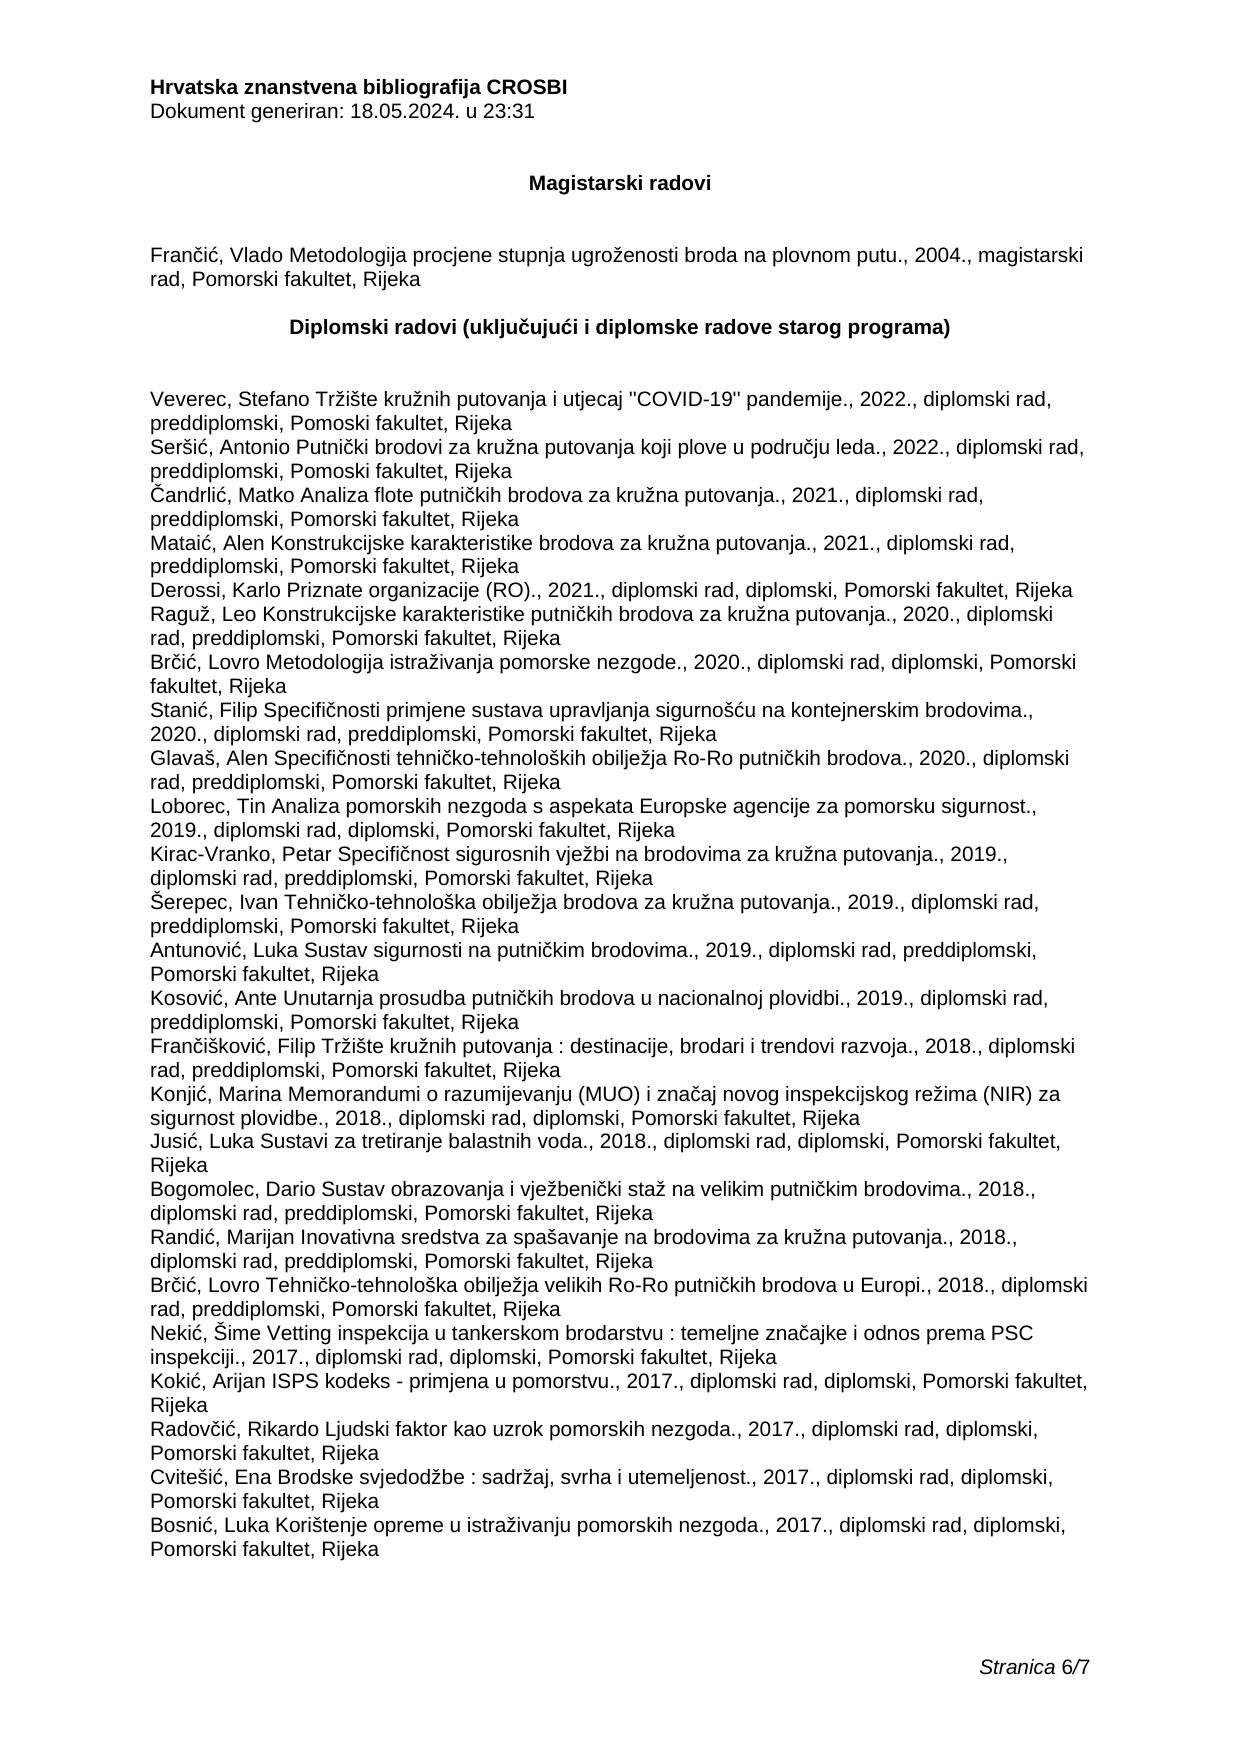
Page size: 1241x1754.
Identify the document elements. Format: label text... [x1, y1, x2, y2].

text Kokić, Arijan [150, 1369, 1090, 1417]
text Bosnić, Luka [150, 1513, 1090, 1561]
text Raguž, Leo [150, 602, 1090, 650]
text Frančišković, Filip [150, 1033, 1090, 1081]
text Mataić, Alen [150, 530, 1090, 578]
text Radovčić, Rikardo [150, 1417, 1090, 1465]
text Frančić, Vlado [150, 243, 1090, 291]
text Derossi, Karlo [150, 578, 1090, 602]
text Jusić, Luka [150, 1129, 1090, 1177]
text Konjić, Marina [150, 1081, 1090, 1129]
text Glavaš, Alen [150, 746, 1090, 794]
text Cvitešić, Ena [150, 1465, 1090, 1513]
subtitle Diplomski radovi (uključujući i diplomske radove starog programa) [150, 315, 1090, 339]
text Šerepec, Ivan [150, 890, 1090, 938]
text Bogomolec, Dario [150, 1177, 1090, 1225]
text Kosović, Ante [150, 986, 1090, 1033]
text Kirac-Vranko, Petar [150, 842, 1090, 890]
text Brčić, Lovro [150, 1273, 1090, 1321]
text Veverec, Stefano [150, 387, 1090, 434]
text Brčić, Lovro [150, 650, 1090, 698]
text Randić, Marijan [150, 1225, 1090, 1273]
text Antunović, Luka [150, 938, 1090, 986]
text Seršić, Antonio [150, 434, 1090, 482]
text Čandrlić, Matko [150, 482, 1090, 530]
text Nekić, Šime [150, 1321, 1090, 1369]
subtitle Magistarski radovi [150, 171, 1090, 195]
text Loborec, Tin [150, 794, 1090, 842]
text Stanić, Filip [150, 698, 1090, 746]
